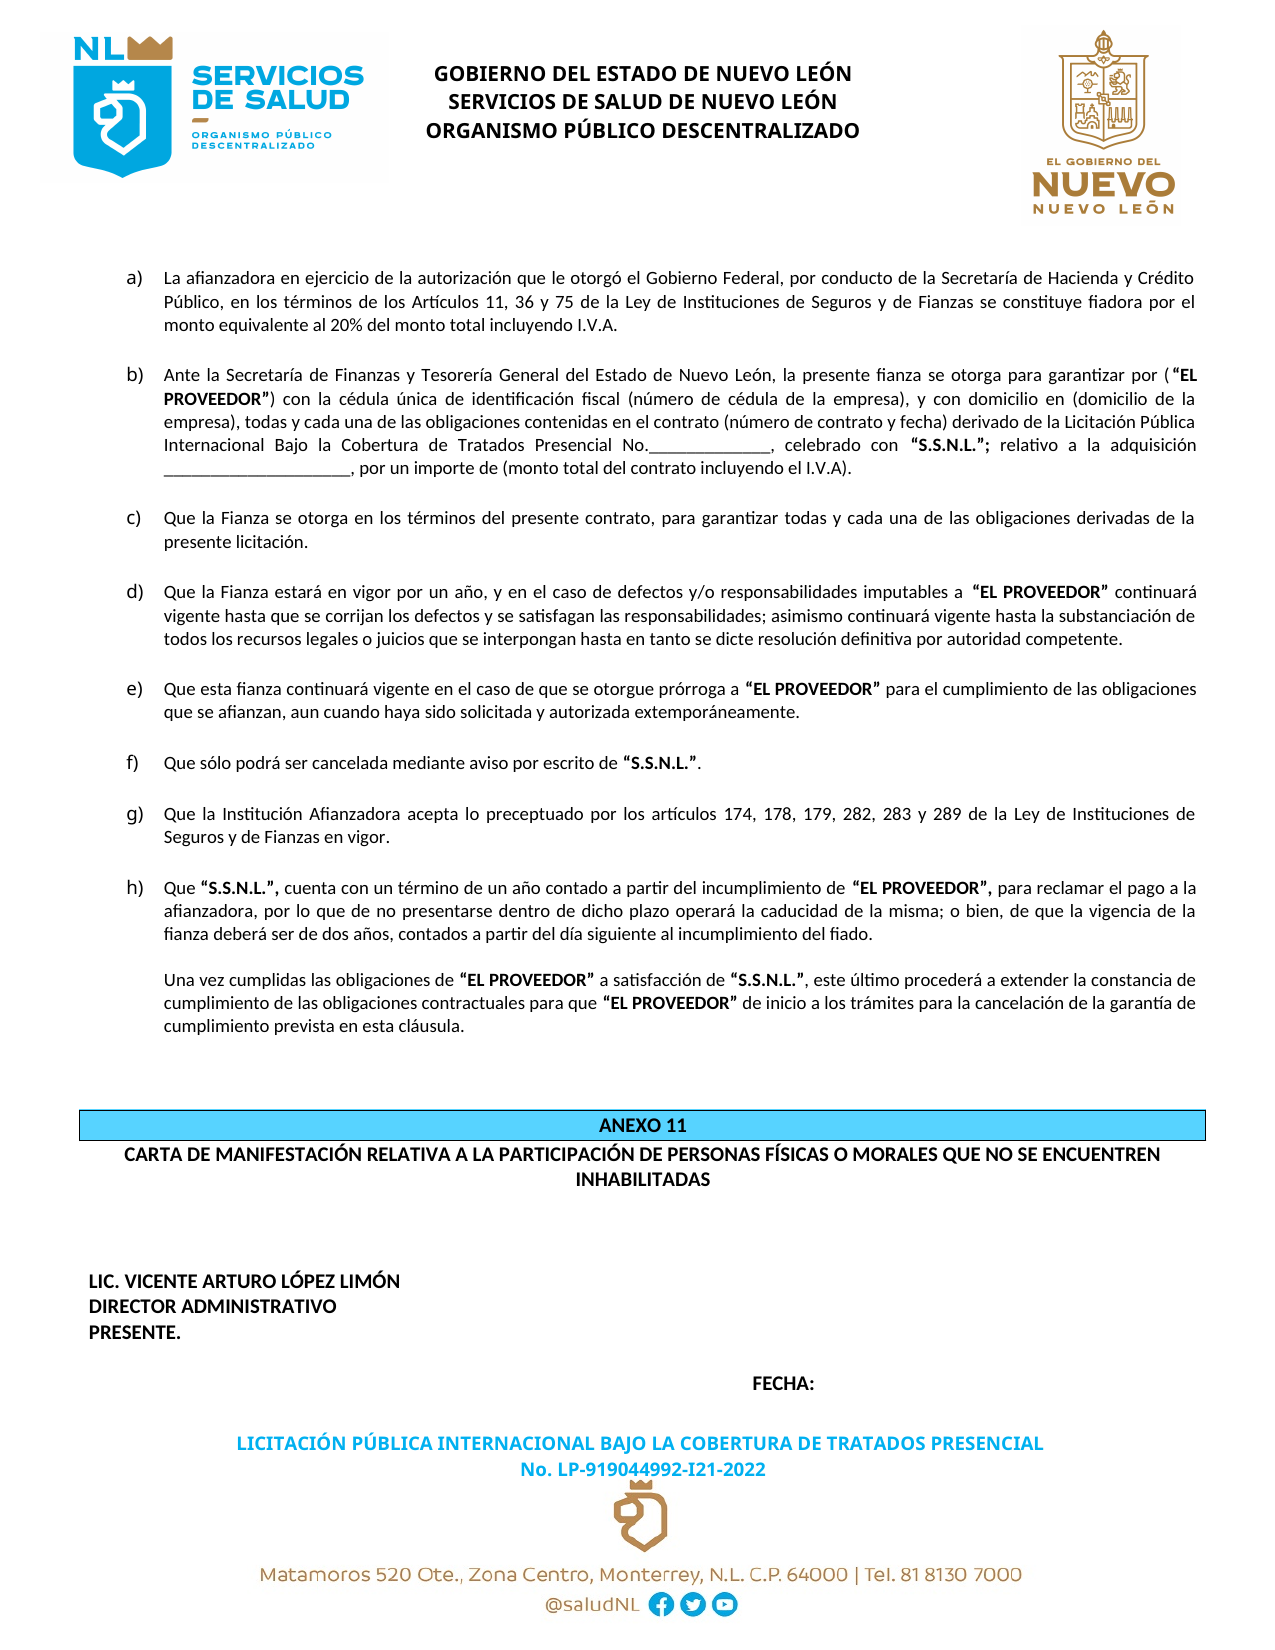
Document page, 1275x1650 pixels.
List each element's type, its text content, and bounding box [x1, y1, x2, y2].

list Que “S.S.N.L.”, cuenta con un término de un año contado a partir del incumplimiento de “EL PROVEEDOR”, para reclamar el pago a la afianzadora, por lo que de no presentarse dentro de dicho plazo operará la caducidad de la misma; o bien, de que la vigencia de la fianza deberá ser de dos años, contados a partir del día siguiente al incumplimiento del fiado. [126, 874, 1197, 945]
list La afianzadora en ejercicio de la autorización que le otorgó el Gobierno Federal, por conducto de la Secretaría de Hacienda y Crédito Público, en los términos de los Artículos 11, 36 y 75 de la Ley de Instituciones de Seguros y de Fianzas se constituye fiadora por el monto equivalente al 20% del monto total incluyendo I.V.A. [126, 265, 1197, 336]
text PRESENTE. [89, 1319, 1197, 1344]
text FECHA: [679, 1370, 1197, 1395]
picture [1021, 25, 1181, 226]
picture [626, 1462, 633, 1470]
text Una vez cumplidas las obligaciones de “EL PROVEEDOR” a satisfacción de “S.S.N.L.”, este último procederá a extender la constancia de cumplimiento de las obligaciones contractuales para que “EL PROVEEDOR” de inicio a los trámites para la cancelación de la garantía de cumplimiento prevista en esta cláusula. [164, 968, 1197, 1037]
picture [638, 1462, 644, 1470]
text DIRECTOR ADMINISTRATIVO [89, 1294, 1197, 1319]
picture [577, 1462, 587, 1469]
text LIC. VICENTE ARTURO LÓPEZ LIMÓN [89, 1268, 1197, 1294]
text CARTA DE MANIFESTACIÓN RELATIVA A LA PARTICIPACIÓN DE PERSONAS FÍSICAS O MORALES QUE NO SE ENCUENTREN INHABILITADAS [89, 1141, 1197, 1192]
list Que la Fianza estará en vigor por un año, y en el caso de defectos y/o responsabilidades imputables a “EL PROVEEDOR” continuará vigente hasta que se corrijan los defectos y se satisfagan las responsabilidades; asimismo continuará vigente hasta la substanciación de todos los recursos legales o juicios que se interpongan hasta en tanto se dicte resolución definitiva por autoridad competente. [126, 578, 1197, 649]
picture [751, 1466, 761, 1473]
list Que esta fianza continuará vigente en el caso de que se otorgue prórroga a “EL PROVEEDOR” para el cumplimiento de las obligaciones que se afianzan, aun cuando haya sido solicitada y autorizada extemporáneamente. [126, 675, 1197, 723]
list Que la Institución Afianzadora acepta lo preceptuado por los artículos 174, 178, 179, 282, 283 y 289 de la Ley de Instituciones de Seguros y de Fianzas en vigor. [126, 800, 1197, 848]
list Que sólo podrá ser cancelada mediante aviso por escrito de “S.S.N.L.”. [126, 749, 1197, 774]
text ANEXO 11 [80, 1111, 1205, 1140]
list Ante la Secretaría de Finanzas y Tesorería General del Estado de Nuevo León, la presente fianza se otorga para garantizar por (“EL PROVEEDOR”) con la cédula única de identificación fiscal (número de cédula de la empresa), y con domicilio en (domicilio de la empresa), todas y cada una de las obligaciones contenidas en el contrato (número de contrato y fecha) derivado de la Licitación Pública Internacional Bajo la Cobertura de Tratados Presencial No._____________, celebrado con “S.S.N.L.”; relativo a la adquisición ____________________, por un importe de (monto total del contrato incluyendo el I.V.A). [126, 362, 1197, 479]
picture [730, 1462, 736, 1473]
picture [40, 32, 390, 183]
list Que la Fianza se otorga en los términos del presente contrato, para garantizar todas y cada una de las obligaciones derivadas de la presente licitación. [126, 504, 1197, 553]
picture [742, 1462, 750, 1473]
picture [0, 1462, 1272, 1632]
